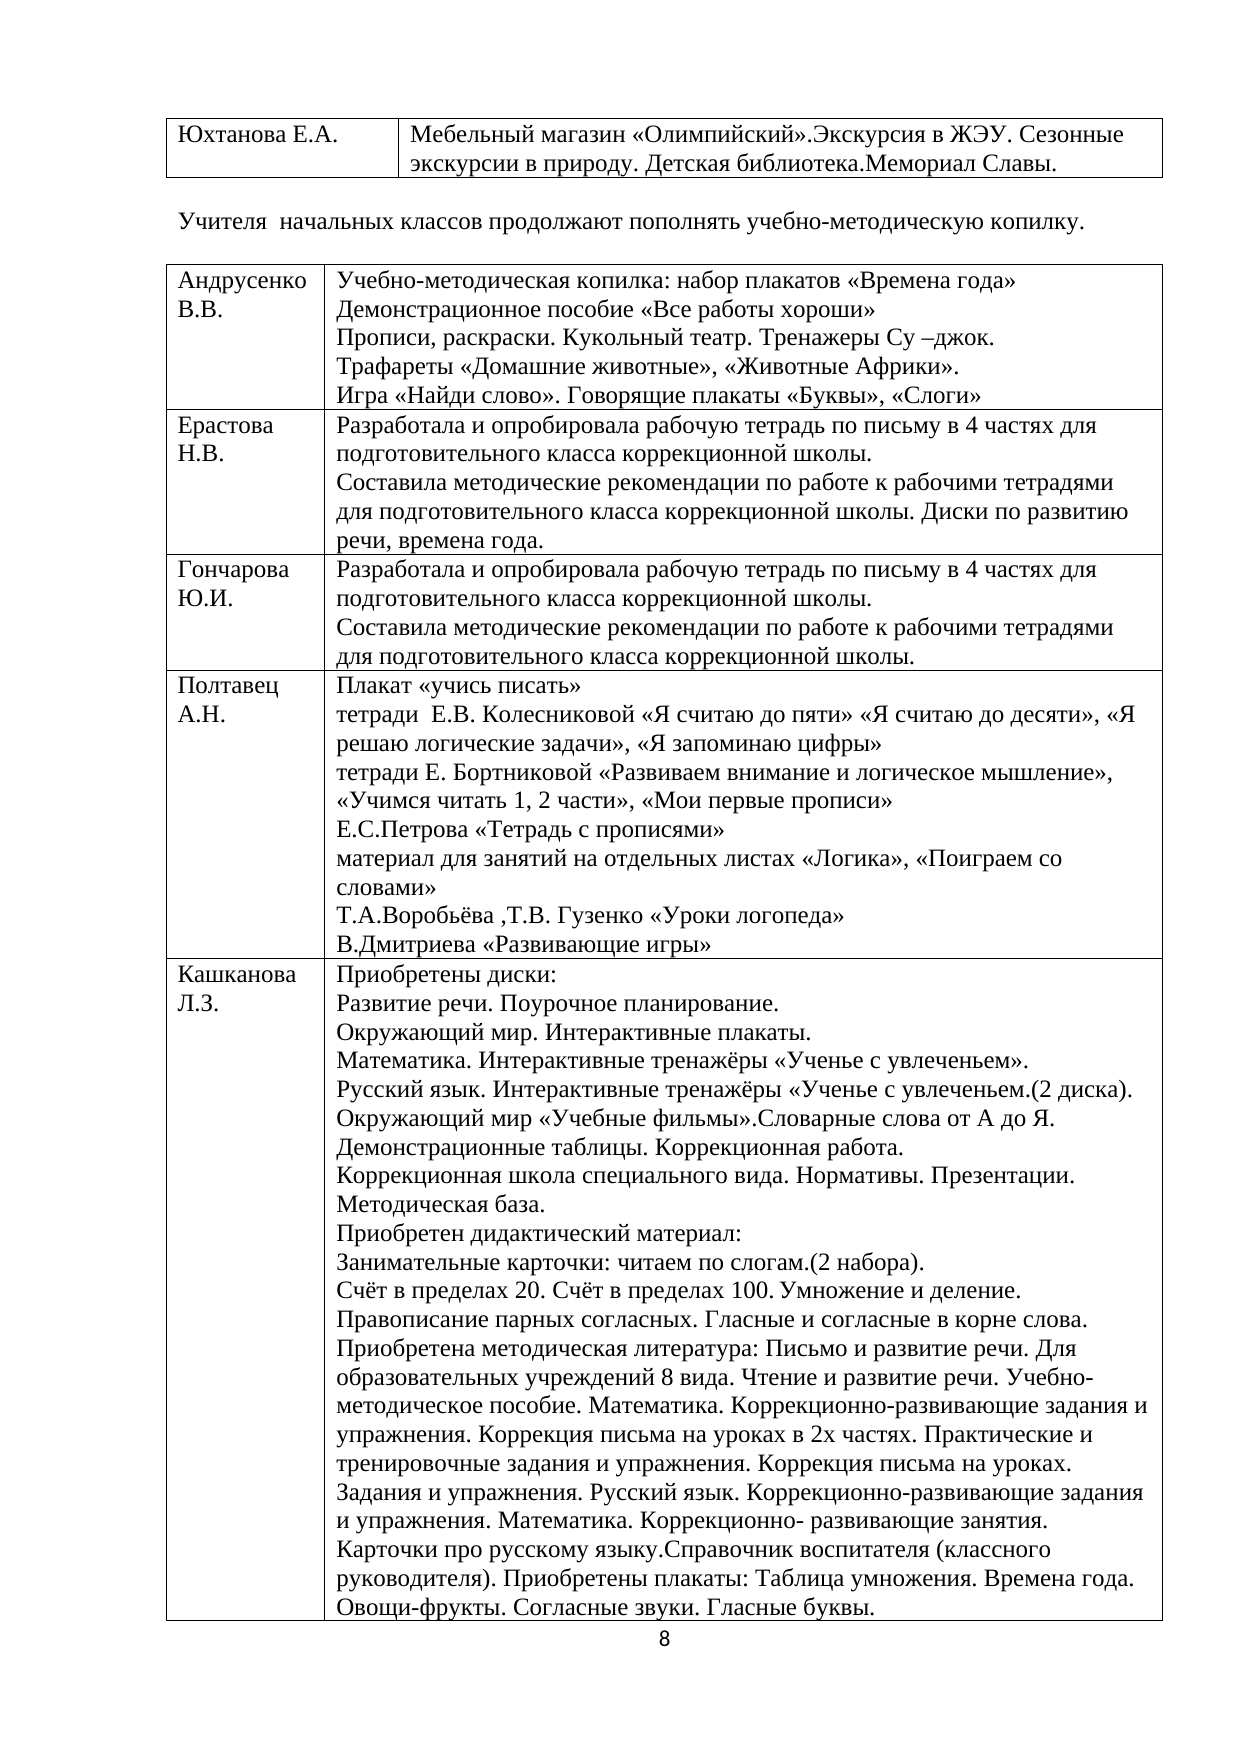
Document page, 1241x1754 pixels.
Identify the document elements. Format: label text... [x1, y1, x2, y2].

table_header Учебно-методическая копилка: набор плакатов «Времена года» Демонстрационное пособие «Все работы хороши» Прописи, раскраски. Кукольный театр. Тренажеры Су –джок. Трафареты «Домашние животные», «Животные Африки». Игра «Найди слово». Говорящие плакаты «Буквы», «Слоги» [325, 265, 1162, 409]
table_cell Плакат «учись писать» тетради Е.В. Колесниковой «Я считаю до пяти» «Я считаю до десяти», «Я решаю логические задачи», «Я запоминаю цифры» тетради Е. Бортниковой «Развиваем внимание и логическое мышление», «Учимся читать 1, 2 части», «Мои первые прописи» Е.С.Петрова «Тетрадь с прописями» материал для занятий на отдельных листах «Логика», «Поиграем со словами» Т.А.Воробьёва ,Т.В. Гузенко «Уроки логопеда» В.Дмитриева «Развивающие игры» [325, 671, 1162, 958]
table_cell Гончарова Ю.И. [167, 555, 324, 669]
table_cell Мебельный магазин «Олимпийский».Экскурсия в ЖЭУ. Сезонные экскурсии в природу. Детская библиотека.Мемориал Славы. [399, 119, 1162, 177]
table_cell Юхтанова Е.А. [167, 119, 398, 177]
table_cell Разработала и опробировала рабочую тетрадь по письму в 4 частях для подготовительного класса коррекционной школы. Составила методические рекомендации по работе к рабочими тетрадями для подготовительного класса коррекционной школы. Диски по развитию речи, времена года. [325, 410, 1162, 553]
table_header Андрусенко В.В. [167, 265, 324, 409]
text Учителя начальных классов продолжают пополнять учебно-методическую копилку. [177, 206, 1152, 235]
table_cell Приобретены диски: Развитие речи. Поурочное планирование. Окружающий мир. Интерактивные плакаты. Математика. Интерактивные тренажёры «Ученье с увлеченьем». Русский язык. Интерактивные тренажёры «Ученье с увлеченьем.(2 диска). Окружающий мир «Учебные фильмы».Словарные слова от А до Я. Демонстрационные таблицы. Коррекционная работа. Коррекционная школа специального вида. Нормативы. Презентации. Методическая база. Приобретен дидактический материал: Занимательные карточки: читаем по слогам.(2 набора). Счёт в пределах 20. Счёт в пределах 100. Умножение и деление. Правописание парных согласных. Гласные и согласные в корне слова. Приобретена методическая литература: Письмо и развитие речи. Для образовательных учреждений 8 вида. Чтение и развитие речи. Учебно-методическое пособие. Математика. Коррекционно-развивающие задания и упражнения. Коррекция письма на уроках в 2х частях. Практические и тренировочные задания и упражнения. Коррекция письма на уроках. Задания и упражнения. Русский язык. Коррекционно-развивающие задания и упражнения. Математика. Коррекционно- развивающие занятия. Карточки про русскому языку.Справочник воспитателя (классного руководителя). Приобретены плакаты: Таблица умножения. Времена года. Овощи-фрукты. Согласные звуки. Гласные буквы. [325, 959, 1162, 1620]
table_cell Кашканова Л.З. [167, 959, 324, 1620]
table_cell Ерастова Н.В. [167, 410, 324, 553]
table_cell Разработала и опробировала рабочую тетрадь по письму в 4 частях для подготовительного класса коррекционной школы. Составила методические рекомендации по работе к рабочими тетрадями для подготовительного класса коррекционной школы. [325, 555, 1162, 669]
table_cell Полтавец А.Н. [167, 671, 324, 958]
